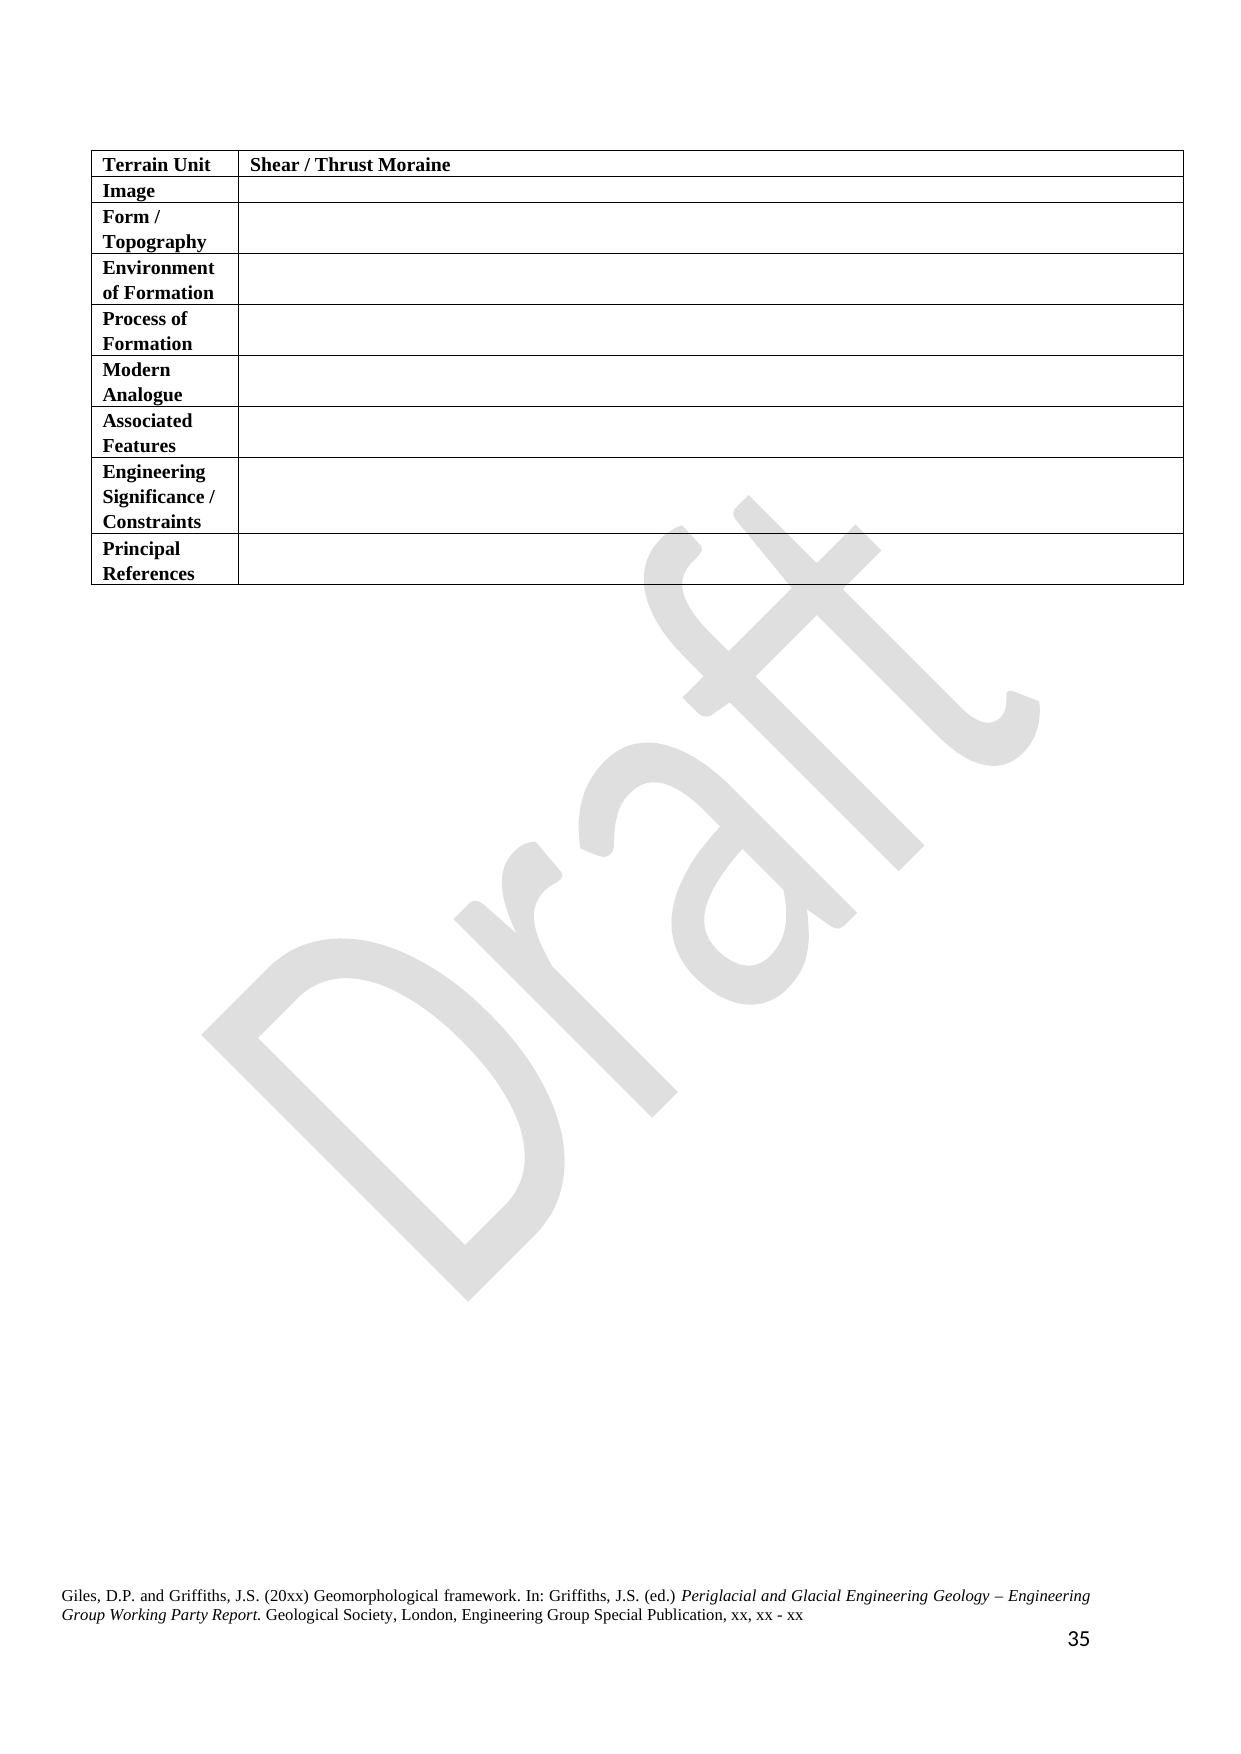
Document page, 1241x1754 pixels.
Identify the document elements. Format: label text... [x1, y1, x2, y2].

table_cell Environment of Formation [92, 254, 238, 304]
table_cell [239, 458, 1183, 533]
table_cell Image [92, 177, 238, 202]
table_cell [239, 203, 1183, 253]
table_cell [239, 305, 1183, 355]
table_cell [239, 356, 1183, 406]
table_cell Associated Features [92, 407, 238, 457]
table_cell Modern Analogue [92, 356, 238, 406]
table_header Shear / Thrust Moraine [239, 151, 1183, 176]
table_cell Principal References [92, 534, 238, 584]
table_cell [239, 407, 1183, 457]
table_cell [239, 534, 1183, 584]
table_cell [239, 254, 1183, 304]
table_cell Form / Topography [92, 203, 238, 253]
table_cell Engineering Significance / Constraints [92, 458, 238, 533]
table_header Terrain Unit [92, 151, 238, 176]
table_cell [239, 177, 1183, 202]
table_cell Process of Formation [92, 305, 238, 355]
